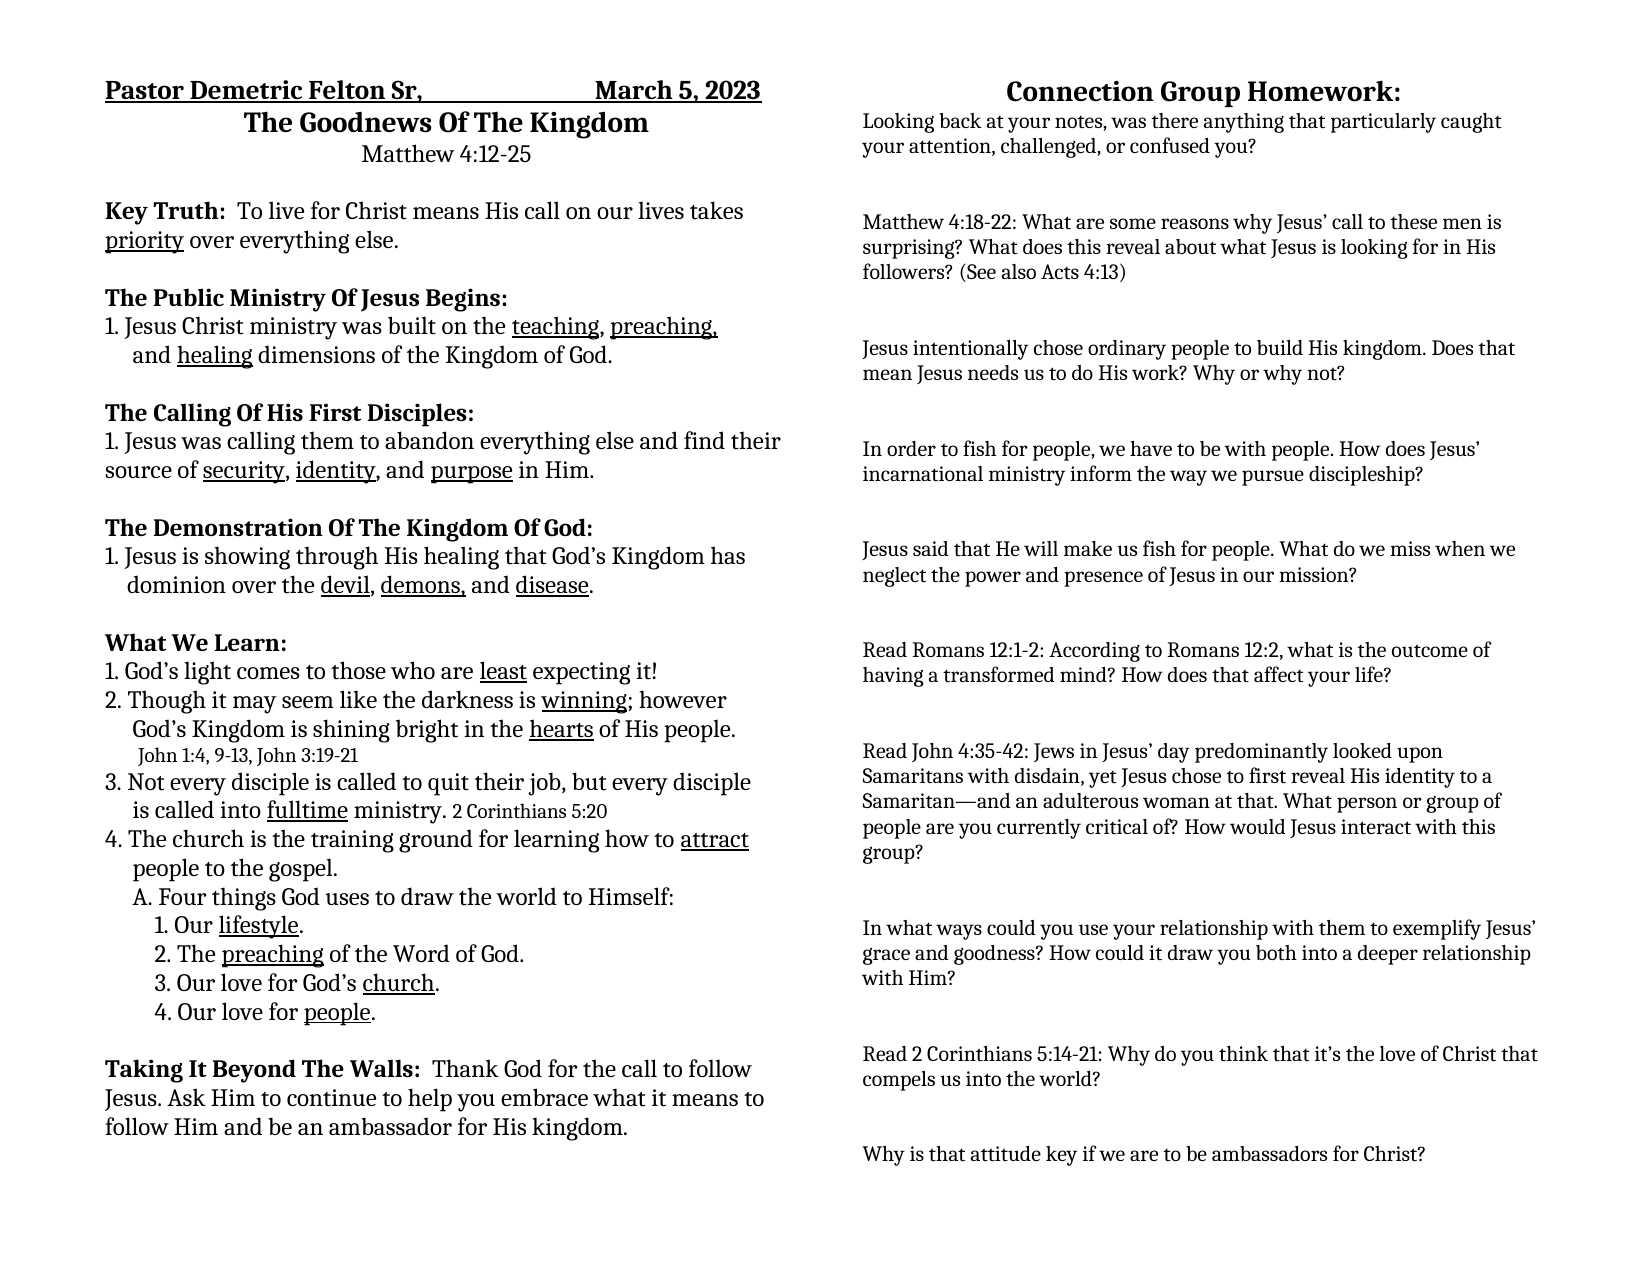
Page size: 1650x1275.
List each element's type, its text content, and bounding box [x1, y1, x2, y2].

text The Calling Of His First Disciples: [105, 398, 787, 427]
text Key Truth: To live for Christ means His call on our lives takes priority over everything else. [105, 197, 787, 255]
text Read 2 Corinthians 5:14-21: Why do you think that it’s the love of Christ that compels us into the world? [862, 1041, 1545, 1092]
text 1. Our lifestyle. [105, 911, 787, 940]
text 1. Jesus was calling them to abandon everything else and find their source of security, identity, and purpose in Him. [105, 427, 787, 485]
text is called into fulltime ministry. 2 Corinthians 5:20 [105, 796, 787, 825]
text What We Learn: [105, 628, 787, 657]
text Jesus intentionally chose ordinary people to build His kingdom. Does that mean Jesus needs us to do His work? Why or why not? [862, 335, 1545, 386]
text The Goodnews Of The Kingdom [105, 106, 787, 140]
text Connection Group Homework: [862, 75, 1545, 108]
text Read John 4:35-42: Jews in Jesus’ day predominantly looked upon Samaritans with disdain, yet Jesus chose to first reveal His identity to a Samaritan—and an adulterous woman at that. What person or group of people are you currently critical of? How would Jesus interact with this group? [862, 739, 1545, 865]
text 3. Our love for God’s church. [105, 969, 787, 997]
text The Public Ministry Of Jesus Begins: [105, 283, 787, 312]
text The Demonstration Of The Kingdom Of God: [105, 513, 787, 542]
text Pastor Demetric Felton Sr, March 5, 2023 [105, 75, 787, 106]
text In what ways could you use your relationship with them to exemplify Jesus’ grace and goodness? How could it draw you both into a deeper relationship with Him? [862, 915, 1545, 991]
text 1. God’s light comes to those who are least expecting it! [105, 657, 787, 686]
text 2. Though it may seem like the darkness is winning; however [105, 686, 787, 715]
text 1. Jesus Christ ministry was built on the teaching, preaching, [105, 312, 787, 341]
text 2. The preaching of the Word of God. [105, 940, 787, 969]
text Jesus said that He will make us fish for people. What do we miss when we neglect the power and presence of Jesus in our mission? [862, 537, 1545, 587]
text Matthew 4:12-25 [105, 140, 787, 168]
text Matthew 4:18-22: What are some reasons why Jesus’ call to these men is surprising? What does this reveal about what Jesus is looking for in His followers? (See also Acts 4:13) [862, 209, 1545, 285]
text John 1:4, 9-13, John 3:19-21 [105, 743, 787, 767]
text Taking It Beyond The Walls: Thank God for the call to follow Jesus. Ask Him to continue to help you embrace what it means to follow Him and be an ambassador for His kingdom. [105, 1055, 787, 1141]
text 4. Our love for people. [105, 997, 787, 1026]
text and healing dimensions of the Kingdom of God. [105, 341, 787, 370]
text Looking back at your notes, was there anything that particularly caught your attention, challenged, or confused you? [862, 108, 1545, 159]
text dominion over the devil, demons, and disease. [105, 571, 787, 600]
text 3. Not every disciple is called to quit their job, but every disciple [105, 767, 787, 796]
text In order to fish for people, we have to be with people. How does Jesus’ incarnational ministry inform the way we pursue discipleship? [862, 436, 1545, 487]
text God’s Kingdom is shining bright in the hearts of His people. [105, 715, 787, 743]
text Read Romans 12:1-2: According to Romans 12:2, what is the outcome of having a transformed mind? How does that affect your life? [862, 638, 1545, 688]
text A. Four things God uses to draw the world to Himself: [105, 882, 787, 911]
text 4. The church is the training ground for learning how to attract [105, 825, 787, 854]
text 1. Jesus is showing through His healing that God’s Kingdom has [105, 542, 787, 571]
text Why is that attitude key if we are to be ambassadors for Christ? [862, 1142, 1545, 1167]
text people to the gospel. [105, 854, 787, 882]
